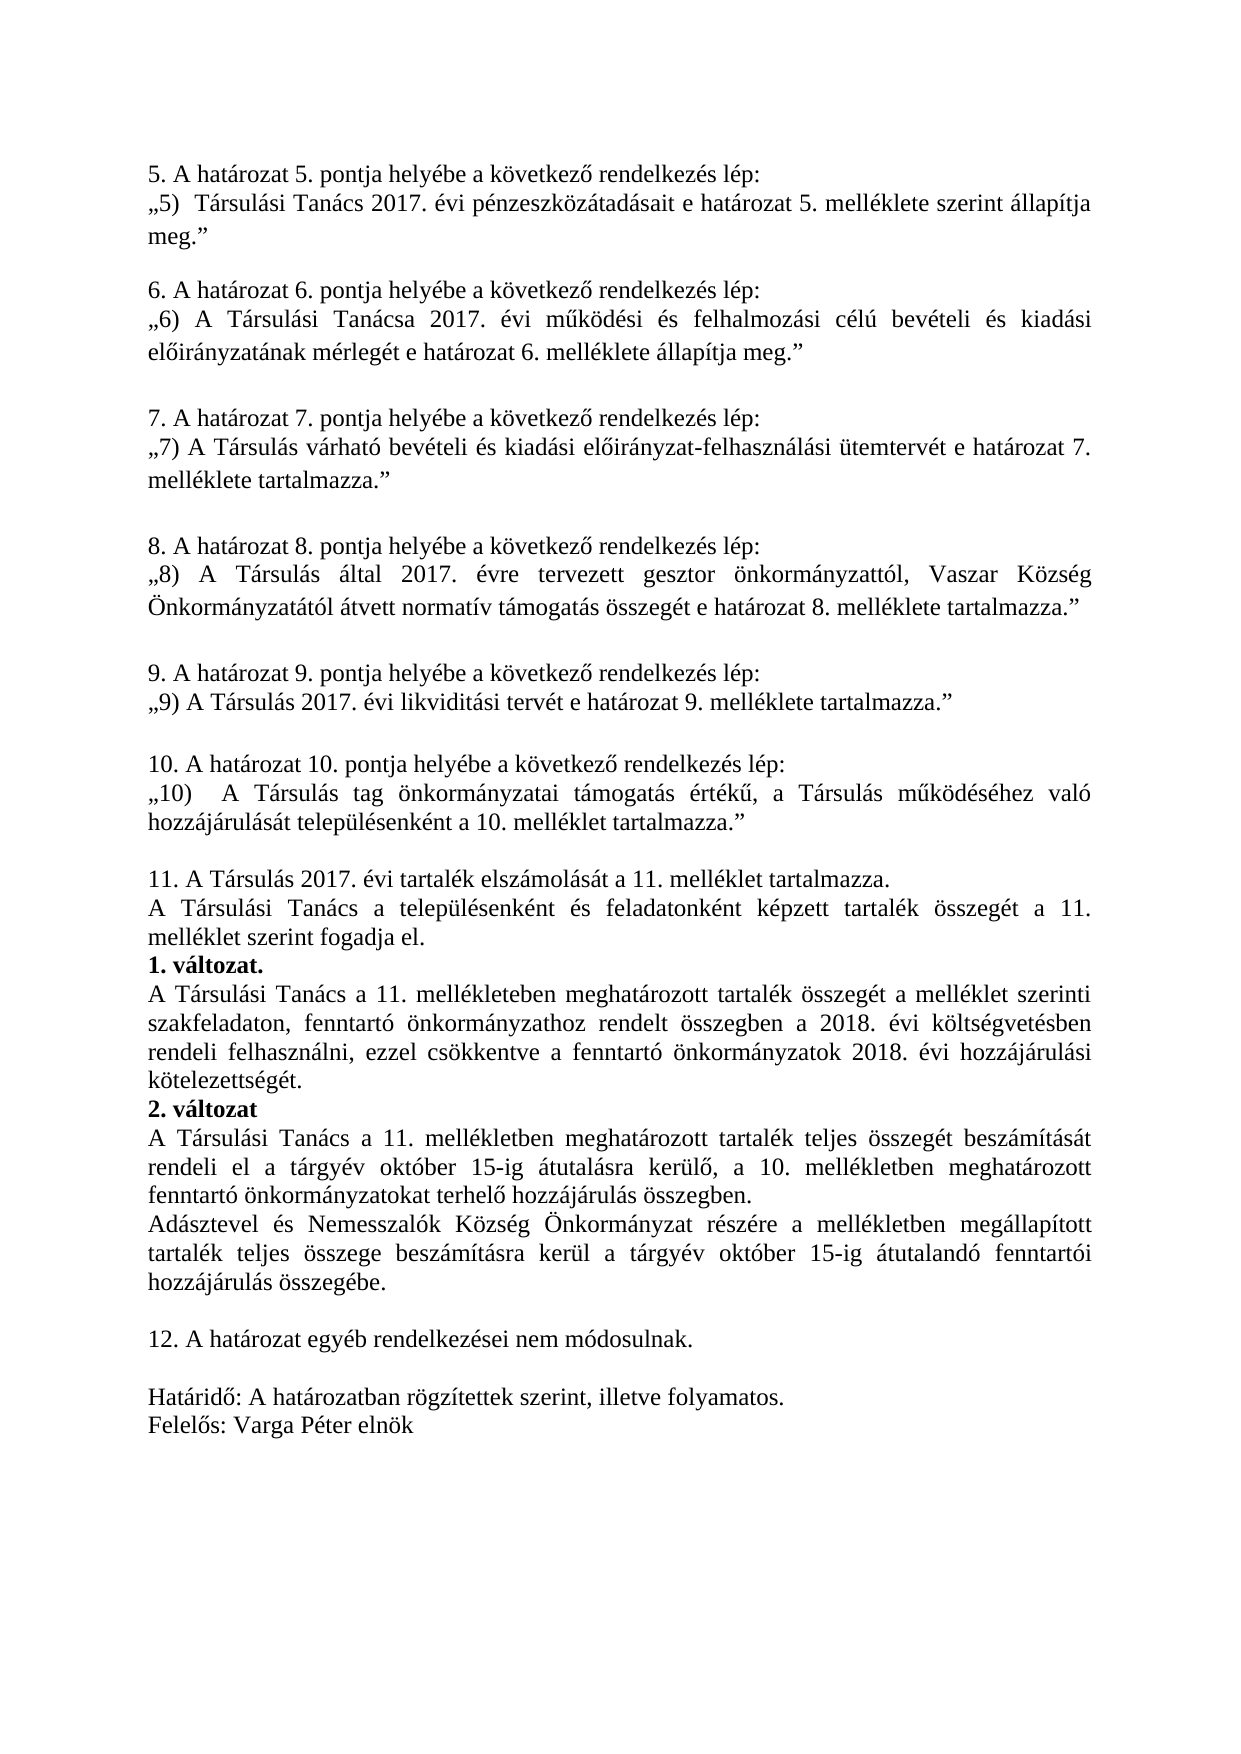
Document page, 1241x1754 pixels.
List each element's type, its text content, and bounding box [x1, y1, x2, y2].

text 7. A határozat 7. pontja helyébe a következő rendelkezés lép: [148, 403, 1093, 432]
text 1. változat. [148, 950, 1093, 979]
text 12. A határozat egyéb rendelkezései nem módosulnak. [148, 1324, 1093, 1353]
text A Társulási Tanács a 11. mellékleteben meghatározott tartalék összegét a melléklet szerinti szakfeladaton, fenntartó önkormányzathoz rendelt összegben a 2018. évi költségvetésben rendeli felhasználni, ezzel csökkentve a fenntartó önkormányzatok 2018. évi hozzájárulási kötelezettségét. [148, 979, 1093, 1094]
text 5. A határozat 5. pontja helyébe a következő rendelkezés lép: [148, 159, 1093, 188]
text Határidő: A határozatban rögzítettek szerint, illetve folyamatos. [148, 1382, 1093, 1410]
text 11. A Társulás 2017. évi tartalék elszámolását a 11. melléklet tartalmazza. [148, 864, 1093, 893]
text 9. A határozat 9. pontja helyébe a következő rendelkezés lép: [148, 658, 1093, 687]
text „8) A Társulás által 2017. évre tervezett gesztor önkormányzattól, Vaszar Község Önkormányzatától átvett normatív támogatás összegét e határozat 8. melléklete tartalmazza.” [148, 559, 1093, 621]
text „9) A Társulás 2017. évi likviditási tervét e határozat 9. melléklete tartalmazza.” [148, 687, 1093, 716]
text 10. A határozat 10. pontja helyébe a következő rendelkezés lép: [148, 749, 1093, 778]
text „5) Társulási Tanács 2017. évi pénzeszközátadásait e határozat 5. melléklete szerint állapítja meg.” [148, 188, 1093, 250]
text Felelős: Varga Péter elnök [148, 1410, 1093, 1439]
text 8. A határozat 8. pontja helyébe a következő rendelkezés lép: [148, 531, 1093, 559]
text Adásztevel és Nemesszalók Község Önkormányzat részére a mellékletben megállapított tartalék teljes összege beszámításra kerül a tárgyév október 15-ig átutalandó fenntartói hozzájárulás összegébe. [148, 1209, 1093, 1295]
text „7) A Társulás várható bevételi és kiadási előirányzat-felhasználási ütemtervét e határozat 7. melléklete tartalmazza.” [148, 432, 1093, 493]
text „10) A Társulás tag önkormányzatai támogatás értékű, a Társulás működéséhez való hozzájárulását településenként a 10. melléklet tartalmazza.” [148, 778, 1093, 835]
text A Társulási Tanács a 11. mellékletben meghatározott tartalék teljes összegét beszámítását rendeli el a tárgyév október 15-ig átutalásra kerülő, a 10. mellékletben meghatározott fenntartó önkormányzatokat terhelő hozzájárulás összegben. [148, 1123, 1093, 1209]
text 6. A határozat 6. pontja helyébe a következő rendelkezés lép: [148, 275, 1093, 304]
text A Társulási Tanács a településenként és feladatonként képzett tartalék összegét a 11. melléklet szerint fogadja el. [148, 893, 1093, 950]
text „6) A Társulási Tanácsa 2017. évi működési és felhalmozási célú bevételi és kiadási előirányzatának mérlegét e határozat 6. melléklete állapítja meg.” [148, 304, 1093, 366]
text 2. változat [148, 1094, 1093, 1123]
